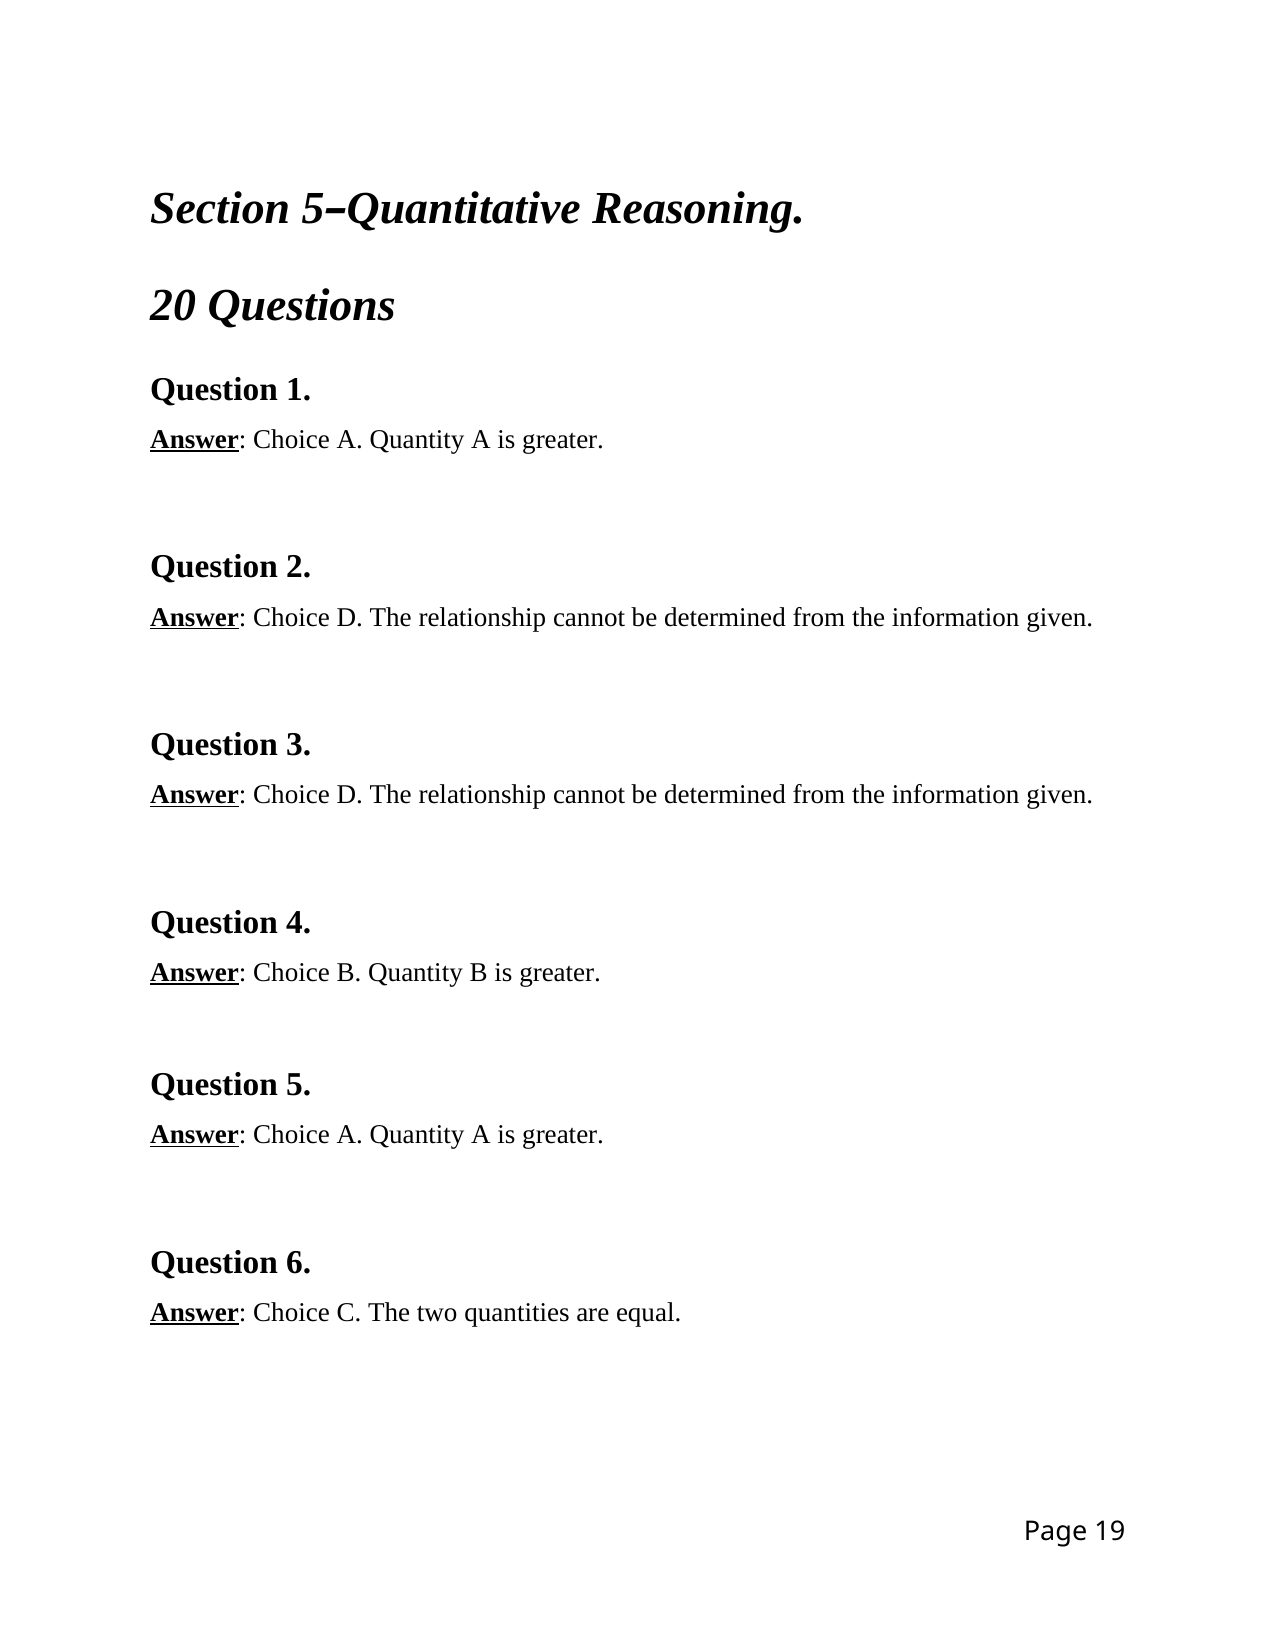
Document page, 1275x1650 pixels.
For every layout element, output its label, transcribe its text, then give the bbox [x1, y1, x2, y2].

text Answer: Choice B. Quantity B is greater. [150, 956, 1125, 987]
text Answer: Choice D. The relationship cannot be determined from the information given. [150, 778, 1125, 809]
subtitle Question 5. [150, 1064, 1125, 1102]
subtitle Section 5–Quantitative Reasoning. [150, 175, 1125, 237]
subtitle Question 4. [150, 902, 1125, 940]
subtitle Question 2. [150, 546, 1125, 585]
text Answer: Choice A. Quantity A is greater. [150, 1118, 1125, 1149]
text Answer: Choice D. The relationship cannot be determined from the information given. [150, 601, 1125, 632]
subtitle Question 1. [150, 369, 1125, 407]
text Answer: Choice A. Quantity A is greater. [150, 423, 1125, 454]
subtitle Question 6. [150, 1242, 1125, 1280]
subtitle Question 3. [150, 724, 1125, 762]
subtitle 20 Questions [150, 278, 1125, 331]
text Answer: Choice C. The two quantities are equal. [150, 1296, 1125, 1327]
